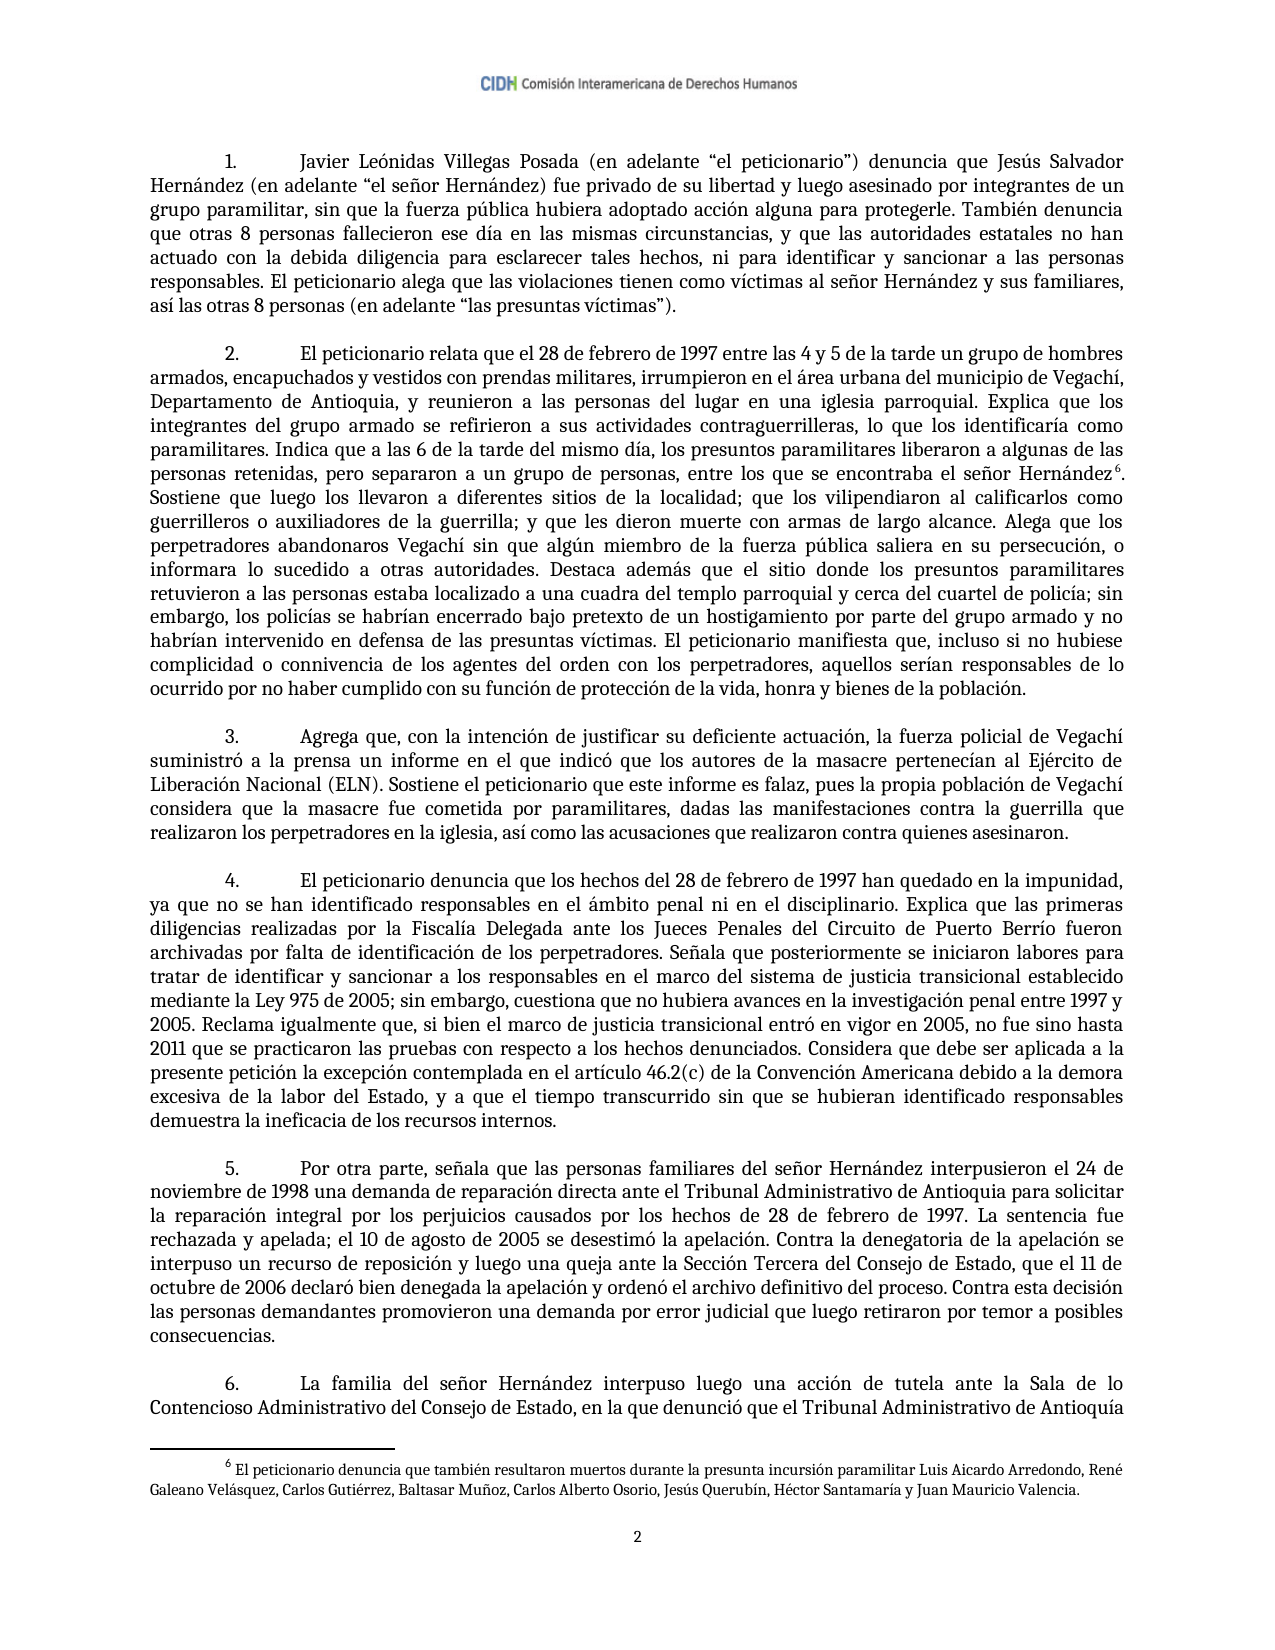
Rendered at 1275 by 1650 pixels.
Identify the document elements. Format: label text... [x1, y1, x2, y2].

list Javier Leónidas Villegas Posada (en adelante “el peticionario”) denuncia que Jesús Salvador Hernández (en adelante “el señor Hernández) fue privado de su libertad y luego asesinado por integrantes de un grupo paramilitar, sin que la fuerza pública hubiera adoptado acción alguna para protegerle. También denuncia que otras 8 personas fallecieron ese día en las mismas circunstancias, y que las autoridades estatales no han actuado con la debida diligencia para esclarecer tales hechos, ni para identificar y sancionar a las personas responsables. El peticionario alega que las violaciones tienen como víctimas al señor Hernández y sus familiares, así las otras 8 personas (en adelante “las presuntas víctimas”). [150, 150, 1125, 318]
list El peticionario relata que el 28 de febrero de 1997 entre las 4 y 5 de la tarde un grupo de hombres armados, encapuchados y vestidos con prendas militares, irrumpieron en el área urbana del municipio de Vegachí, Departamento de Antioquia, y reunieron a las personas del lugar en una iglesia parroquial. Explica que los integrantes del grupo armado se refirieron a sus actividades contraguerrilleras, lo que los identificaría como paramilitares. Indica que a las 6 de la tarde del mismo día, los presuntos paramilitares liberaron a algunas de las personas retenidas, pero separaron a un grupo de personas, entre los que se encontraba el señor Hernández. Sostiene que luego los llevaron a diferentes sitios de la localidad; que los vilipendiaron al calificarlos como guerrilleros o auxiliadores de la guerrilla; y que les dieron muerte con armas de largo alcance. Alega que los perpetradores abandonaros Vegachí sin que algún miembro de la fuerza pública saliera en su persecución, o informara lo sucedido a otras autoridades. Destaca además que el sitio donde los presuntos paramilitares retuvieron a las personas estaba localizado a una cuadra del templo parroquial y cerca del cuartel de policía; sin embargo, los policías se habrían encerrado bajo pretexto de un hostigamiento por parte del grupo armado y no habrían intervenido en defensa de las presuntas víctimas. El peticionario manifiesta que, incluso si no hubiese complicidad o connivencia de los agentes del orden con los perpetradores, aquellos serían responsables de lo ocurrido por no haber cumplido con su función de protección de la vida, honra y bienes de la población. [150, 342, 1125, 701]
picture [475, 75, 800, 93]
list El peticionario denuncia que los hechos del 28 de febrero de 1997 han quedado en la impunidad, ya que no se han identificado responsables en el ámbito penal ni en el disciplinario. Explica que las primeras diligencias realizadas por la Fiscalía Delegada ante los Jueces Penales del Circuito de Puerto Berrío fueron archivadas por falta de identificación de los perpetradores. Señala que posteriormente se iniciaron labores para tratar de identificar y sancionar a los responsables en el marco del sistema de justicia transicional establecido mediante la Ley 975 de 2005; sin embargo, cuestiona que no hubiera avances en la investigación penal entre 1997 y 2005. Reclama igualmente que, si bien el marco de justicia transicional entró en vigor en 2005, no fue sino hasta 2011 que se practicaron las pruebas con respecto a los hechos denunciados. Considera que debe ser aplicada a la presente petición la excepción contemplada en el artículo 46.2(c) de la Convención Americana debido a la demora excesiva de la labor del Estado, y a que el tiempo transcurrido sin que se hubieran identificado responsables demuestra la ineficacia de los recursos internos. [150, 869, 1125, 1132]
list Agrega que, con la intención de justificar su deficiente actuación, la fuerza policial de Vegachí suministró a la prensa un informe en el que indicó que los autores de la masacre pertenecían al Ejército de Liberación Nacional (ELN). Sostiene el peticionario que este informe es falaz, pues la propia población de Vegachí considera que la masacre fue cometida por paramilitares, dadas las manifestaciones contra la guerrilla que realizaron los perpetradores en la iglesia, así como las acusaciones que realizaron contra quienes asesinaron. [150, 725, 1125, 845]
list Por otra parte, señala que las personas familiares del señor Hernández interpusieron el 24 de noviembre de 1998 una demanda de reparación directa ante el Tribunal Administrativo de Antioquia para solicitar la reparación integral por los perjuicios causados por los hechos de 28 de febrero de 1997. La sentencia fue rechazada y apelada; el 10 de agosto de 2005 se desestimó la apelación. Contra la denegatoria de la apelación se interpuso un recurso de reposición y luego una queja ante la Sección Tercera del Consejo de Estado, que el 11 de octubre de 2006 declaró bien denegada la apelación y ordenó el archivo definitivo del proceso. Contra esta decisión las personas demandantes promovieron una demanda por error judicial que luego retiraron por temor a posibles consecuencias. [150, 1156, 1125, 1348]
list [150, 1372, 1125, 1420]
